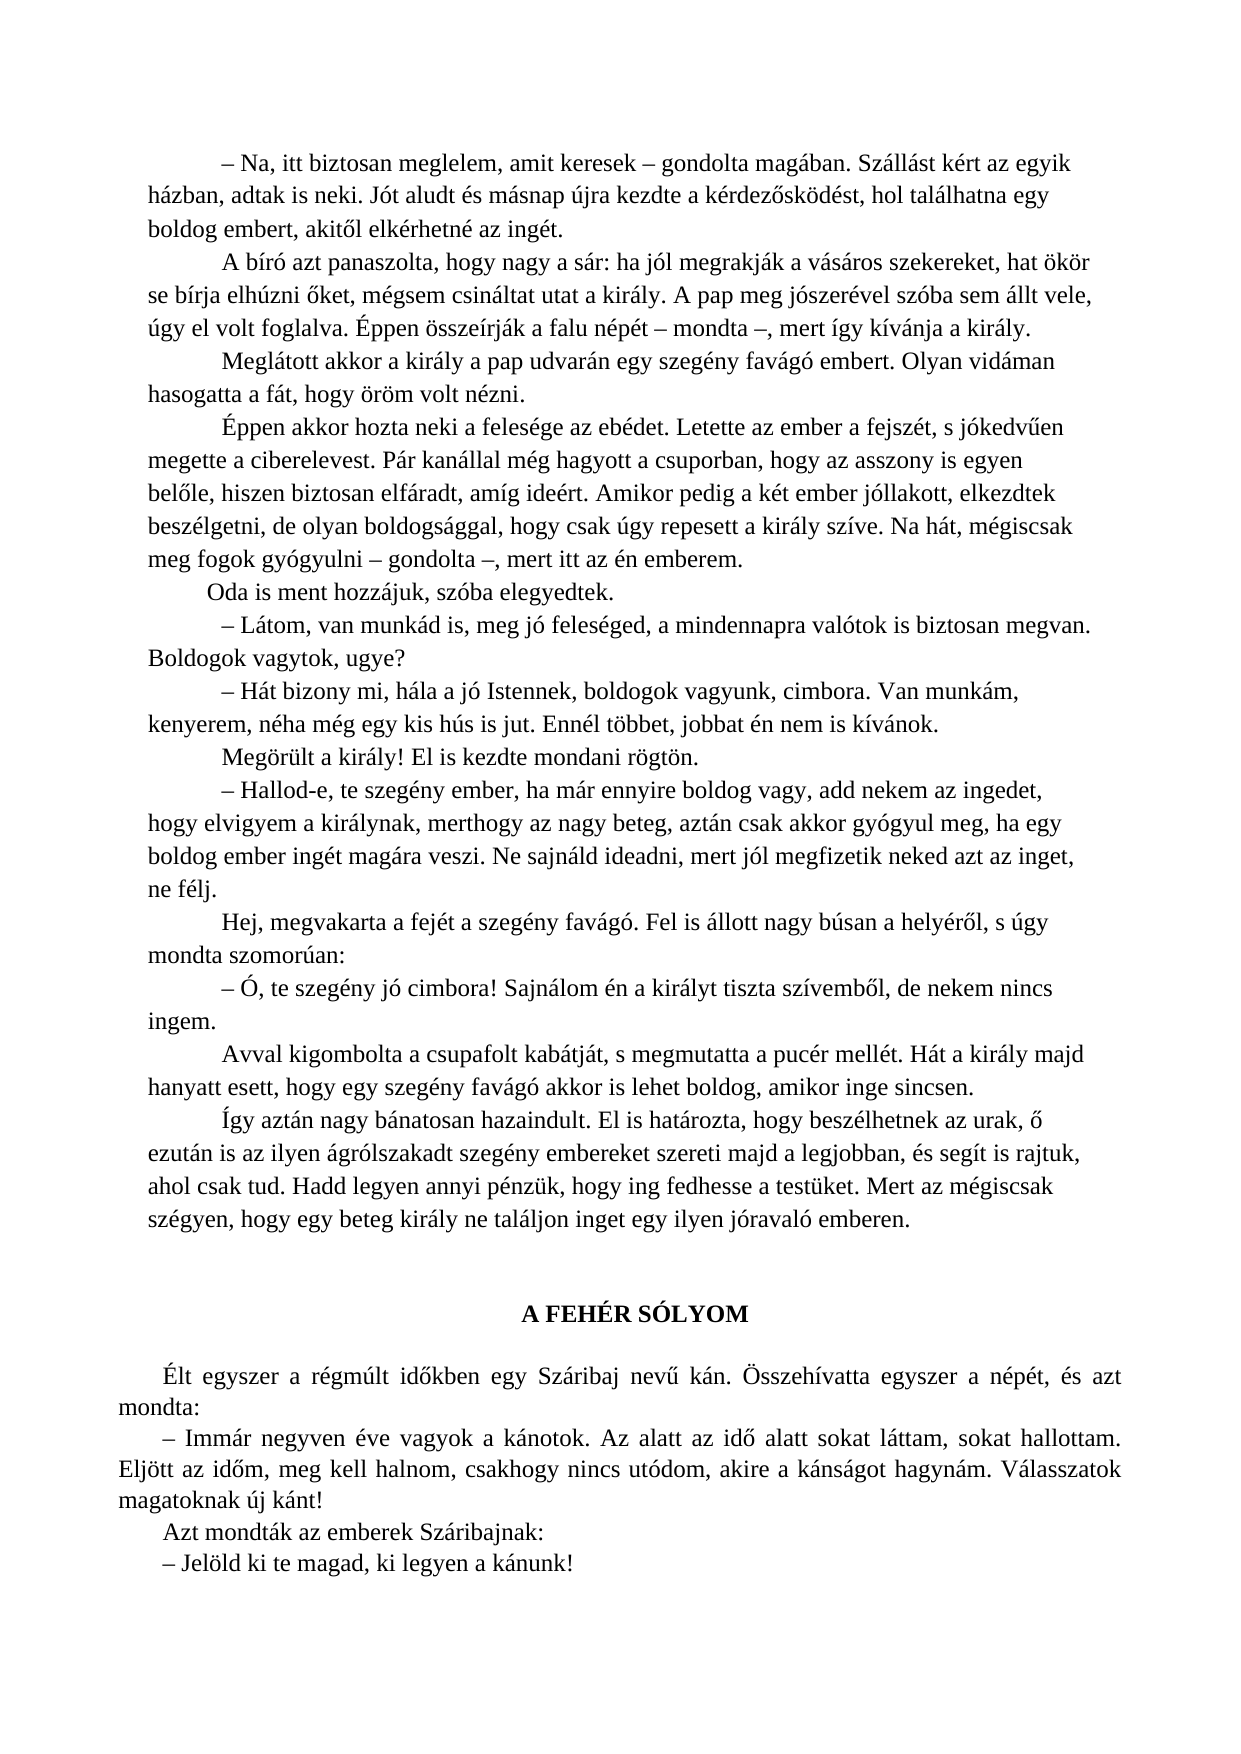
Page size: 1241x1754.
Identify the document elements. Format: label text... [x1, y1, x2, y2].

text – Jelöld ki te magad, ki legyen a kánunk! [118, 1548, 1122, 1576]
text – Hallod-e, te szegény ember, ha már ennyire boldog vagy, add nekem az ingedet, hogy elvigyem a királynak, merthogy az nagy beteg, aztán csak akkor gyógyul meg, ha egy boldog ember ingét magára veszi. Ne sajnáld ideadni, mert jól megfizetik neked azt az inget, ne félj. [148, 775, 1093, 903]
text Meglátott akkor a király a pap udvarán egy szegény favágó embert. Olyan vidáman hasogatta a fát, hogy öröm volt nézni. [148, 346, 1093, 407]
text Oda is ment hozzájuk, szóba elegyedtek. [148, 577, 1093, 606]
text Megörült a király! El is kezdte mondani rögtön. [148, 742, 1093, 771]
text – Látom, van munkád is, meg jó feleséged, a mindennapra valótok is biztosan megvan. Boldogok vagytok, ugye? [148, 610, 1093, 672]
text – Ó, te szegény jó cimbora! Sajnálom én a királyt tiszta szívemből, de nekem nincs ingem. [148, 973, 1093, 1035]
text – Na, itt biztosan meglelem, amit keresek – gondolta magában. Szállást kért az egyik házban, adtak is neki. Jót aludt és másnap újra kezdte a kérdezősködést, hol találhatna egy boldog embert, akitől elkérhetné az ingét. [148, 148, 1093, 242]
text A bíró azt panaszolta, hogy nagy a sár: ha jól megrakják a vásáros szekereket, hat ökör se bírja elhúzni őket, mégsem csináltat utat a király. A pap meg jószerével szóba sem állt vele, úgy el volt foglalva. Éppen összeírják a falu népét – mondta –, mert így kívánja a király. [148, 247, 1093, 341]
text Élt egyszer a régmúlt időkben egy Száribaj nevű kán. Összehívatta egyszer a népét, és azt mondta: [118, 1361, 1122, 1421]
text Így aztán nagy bánatosan hazaindult. El is határozta, hogy beszélhetnek az urak, ő ezután is az ilyen ágrólszakadt szegény embereket szereti majd a legjobban, és segít is rajtuk, ahol csak tud. Hadd legyen annyi pénzük, hogy ing fedhesse a testüket. Mert az mégiscsak szégyen, hogy egy beteg király ne találjon inget egy ilyen jóravaló emberen. [148, 1105, 1093, 1233]
text A FEHÉR SÓLYOM [148, 1299, 1122, 1328]
text Éppen akkor hozta neki a felesége az ebédet. Letette az ember a fejszét, s jókedvűen megette a ciberelevest. Pár kanállal még hagyott a csuporban, hogy az asszony is egyen belőle, hiszen biztosan elfáradt, amíg ideért. Amikor pedig a két ember jóllakott, elkezdtek beszélgetni, de olyan boldogsággal, hogy csak úgy repesett a király szíve. Na hát, mégiscsak meg fogok gyógyulni – gondolta –, mert itt az én emberem. [148, 412, 1093, 573]
text – Hát bizony mi, hála a jó Istennek, boldogok vagyunk, cimbora. Van munkám, kenyerem, néha még egy kis hús is jut. Ennél többet, jobbat én nem is kívánok. [148, 676, 1093, 738]
text Avval kigombolta a csupafolt kabátját, s megmutatta a pucér mellét. Hát a király majd hanyatt esett, hogy egy szegény favágó akkor is lehet boldog, amikor inge sincsen. [148, 1039, 1093, 1101]
text Hej, megvakarta a fejét a szegény favágó. Fel is állott nagy búsan a helyéről, s úgy mondta szomorúan: [148, 907, 1093, 969]
text Azt mondták az emberek Száribajnak: [118, 1517, 1122, 1545]
text – Immár negyven éve vagyok a kánotok. Az alatt az idő alatt sokat láttam, sokat hallottam. Eljött az időm, meg kell halnom, csakhogy nincs utódom, akire a kánságot hagynám. Válasszatok magatoknak új kánt! [118, 1423, 1122, 1514]
